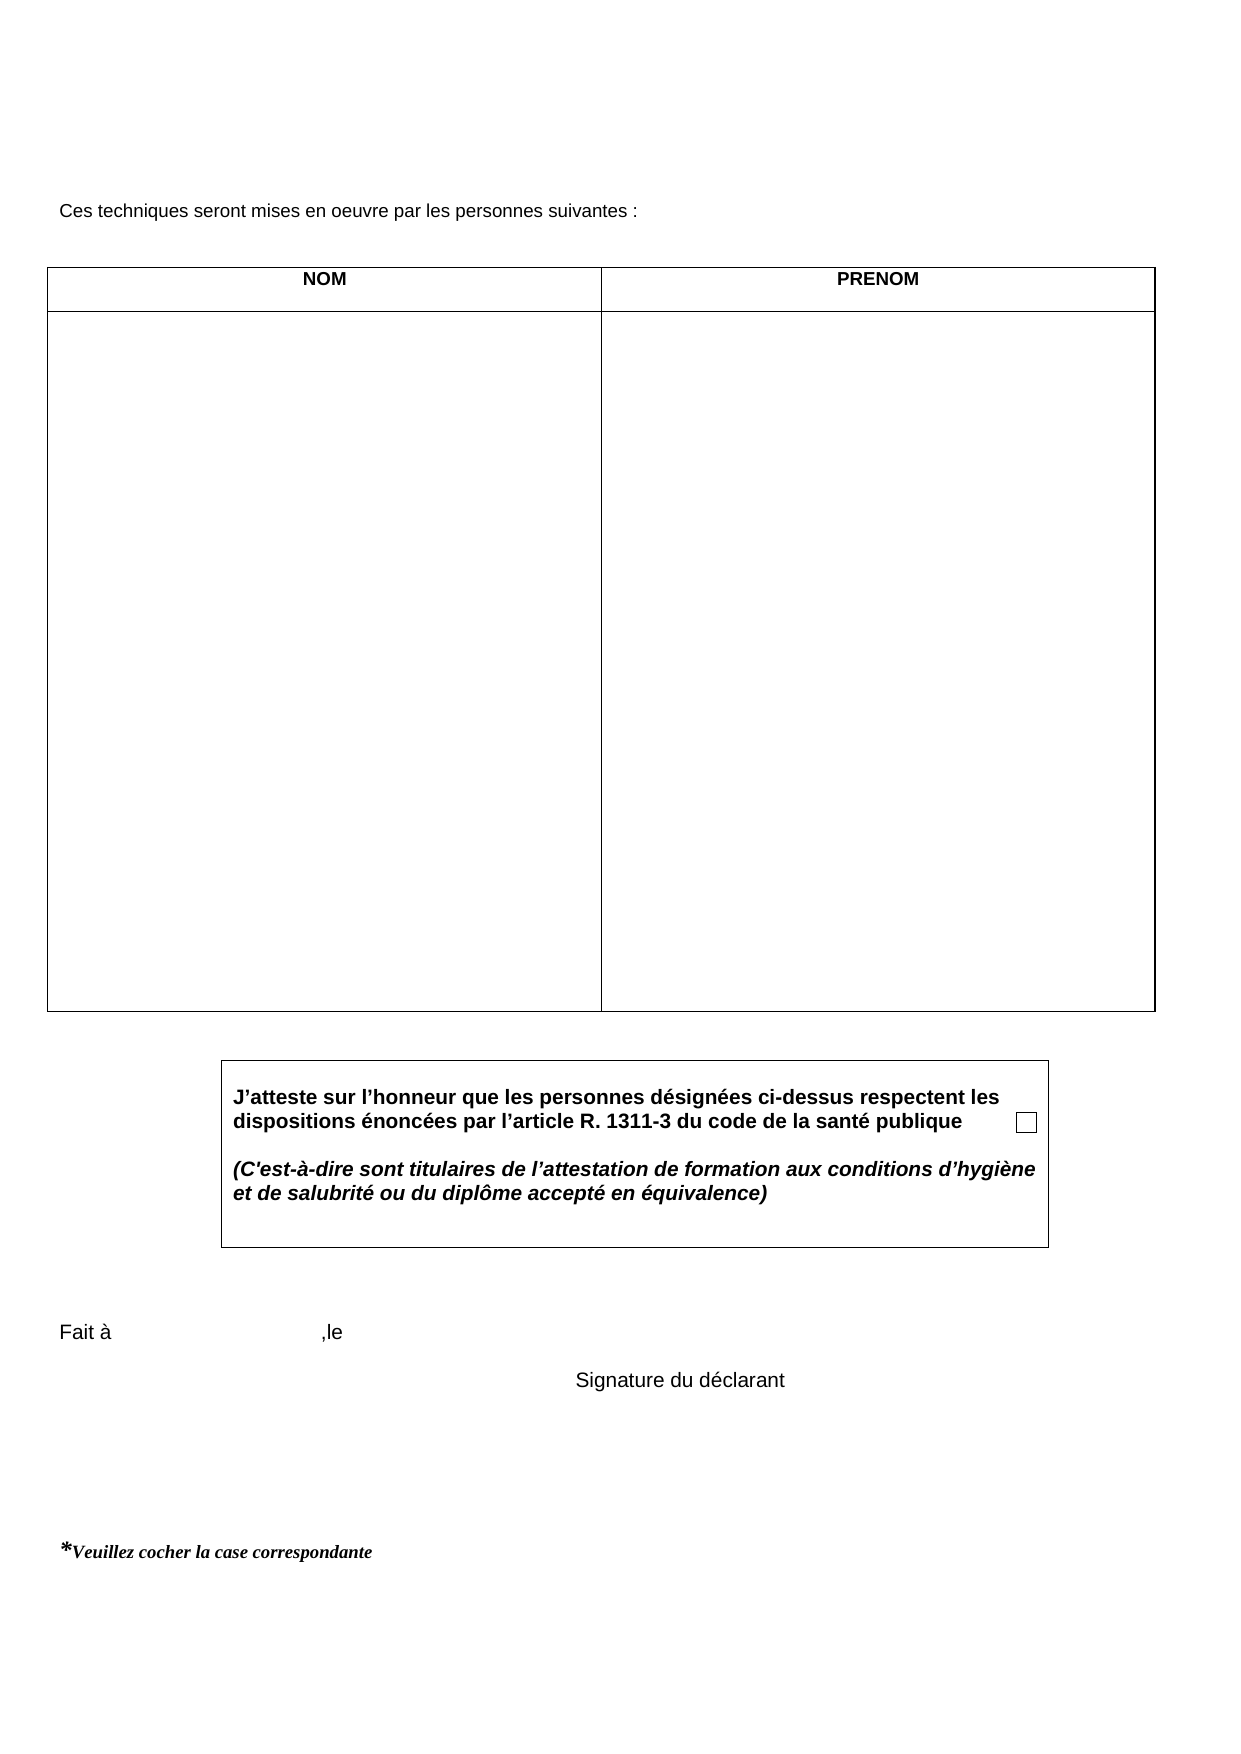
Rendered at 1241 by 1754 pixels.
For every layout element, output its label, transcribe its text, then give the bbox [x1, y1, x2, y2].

table_cell [48, 312, 601, 1011]
table_header NOM [48, 268, 601, 311]
text Signature du déclarant [502, 1368, 1144, 1392]
text *Veuillez cocher la case correspondante [59, 1535, 1144, 1564]
text Ces techniques seront mises en oeuvre par les personnes suivantes : [59, 200, 1144, 221]
table_cell [602, 312, 1154, 1011]
table_header J’atteste sur l’honneur que les personnes désignées ci-dessus respectent les dispositions énoncées par l’article R. 1311-3 du code de la santé publique (C'est-à-dire sont titulaires de l’attestation de formation aux conditions d’hygiène et de salubrité ou du diplôme accepté en équivalence) [222, 1061, 1048, 1247]
text Fait à ,le [59, 1320, 1144, 1344]
table_header PRENOM [602, 268, 1154, 311]
